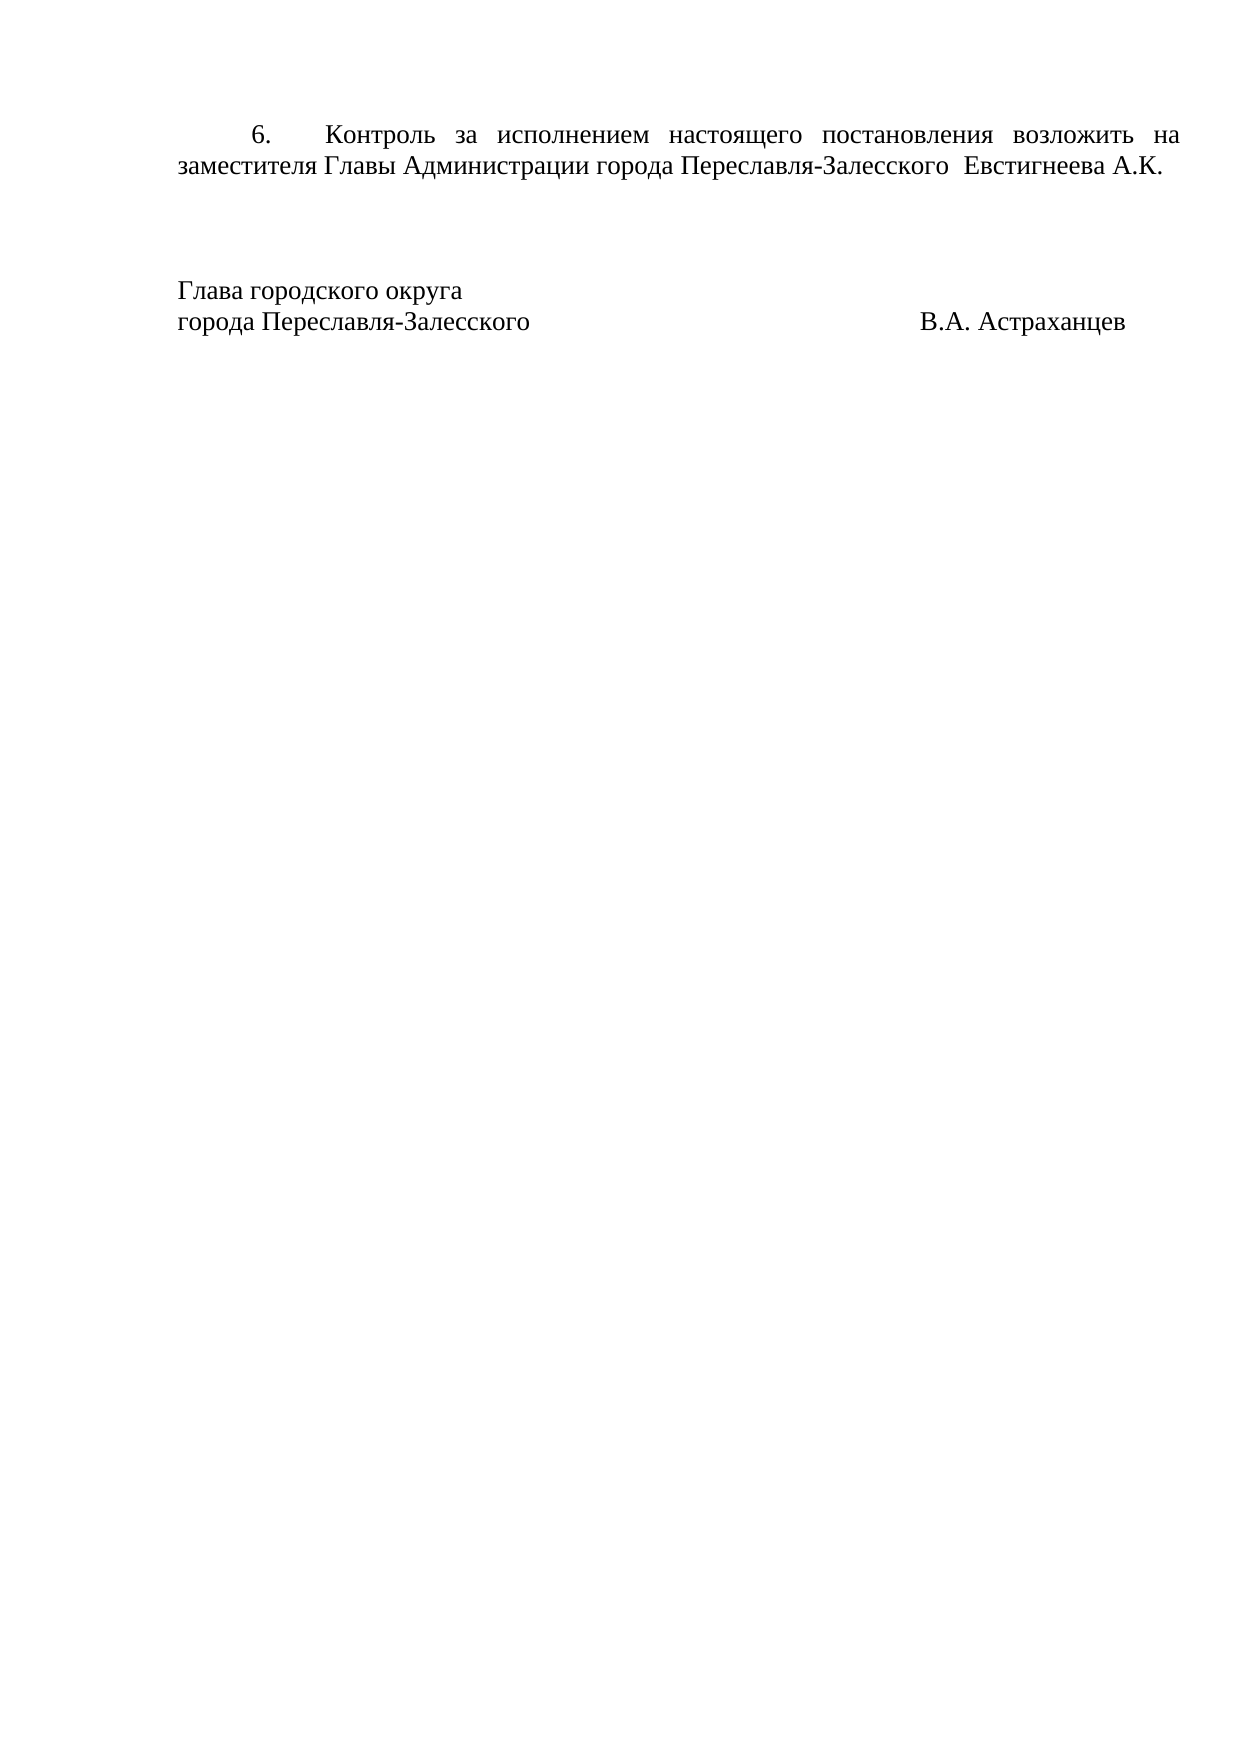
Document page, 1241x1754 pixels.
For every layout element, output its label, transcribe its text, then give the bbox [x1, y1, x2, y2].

text Глава городского округа [177, 274, 1181, 305]
text города Переславля-Залесского В.А. Астраханцев [177, 305, 1181, 336]
list Контроль за исполнением настоящего постановления возложить на заместителя Главы Администрации города Переславля-Залесского Евстигнеева А.К. [177, 118, 1181, 180]
